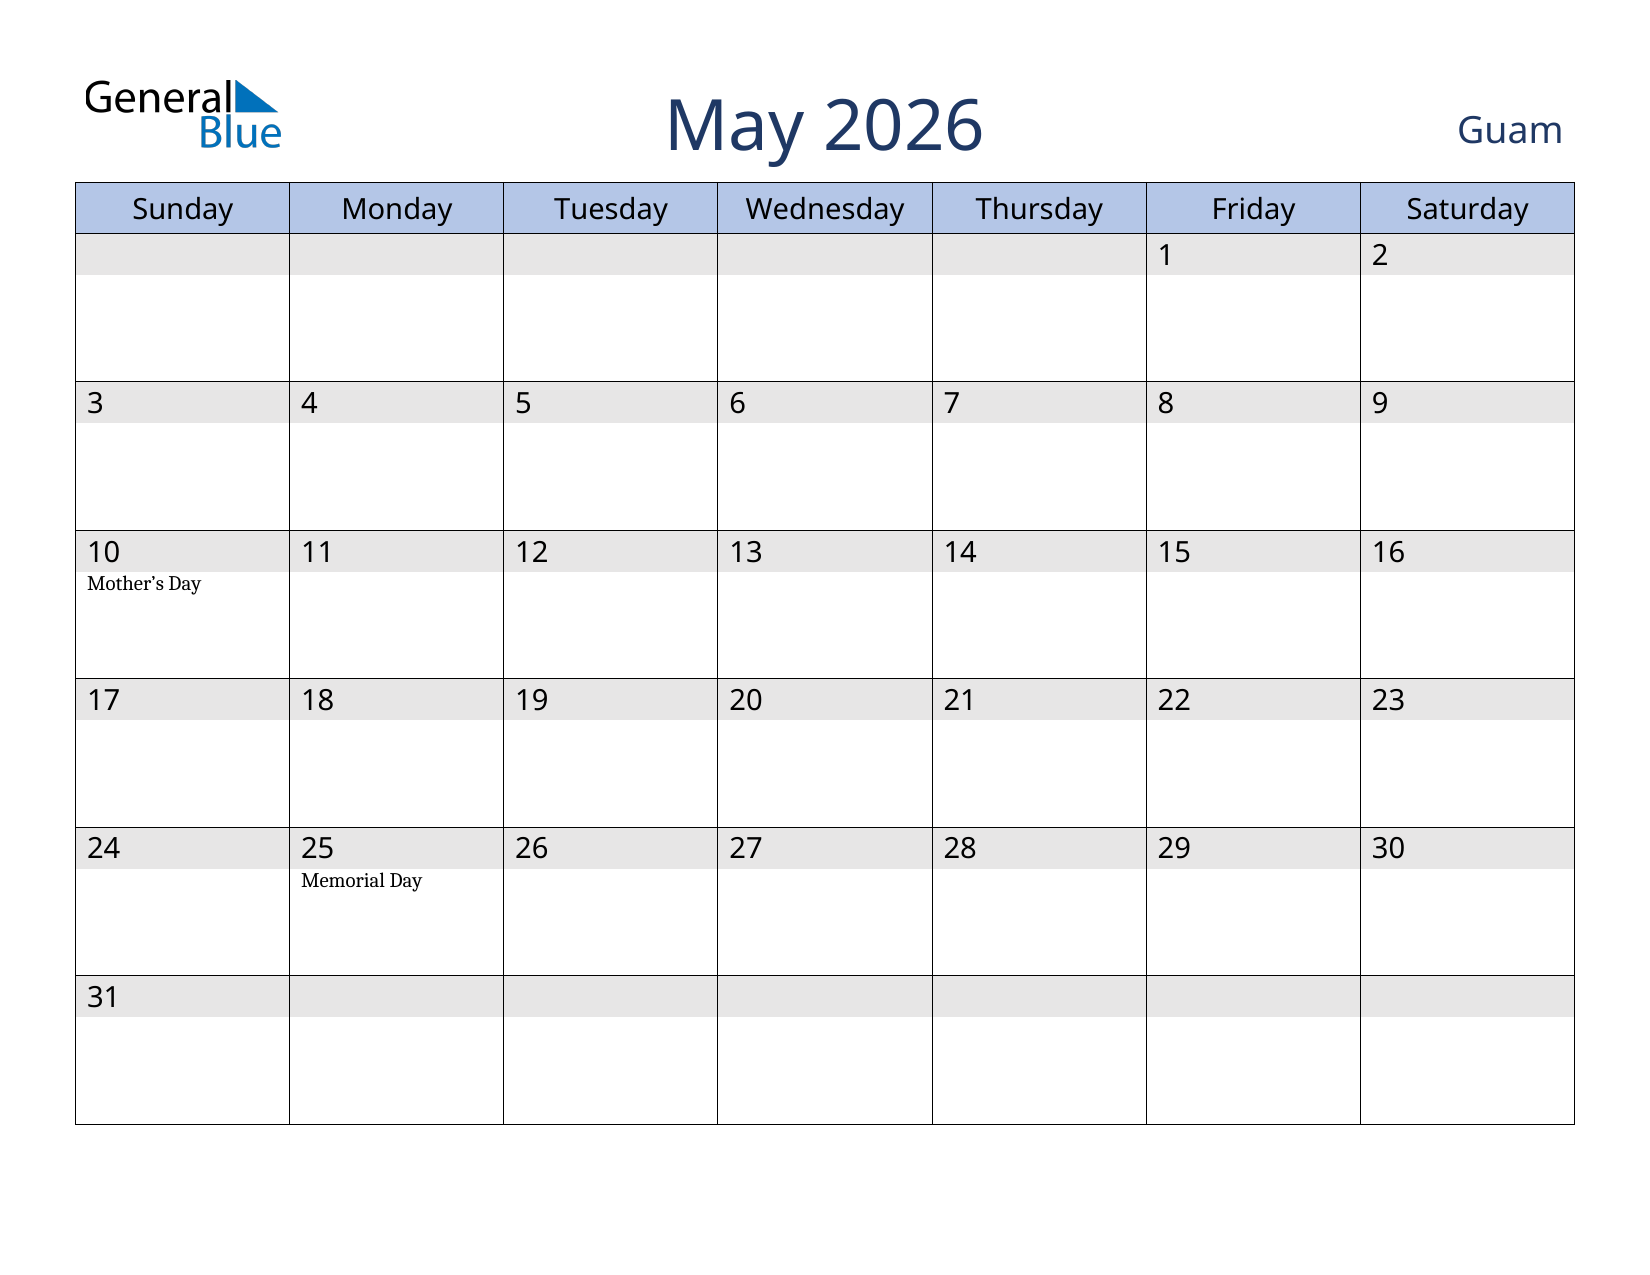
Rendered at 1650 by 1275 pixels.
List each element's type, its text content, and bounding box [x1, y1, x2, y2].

table_cell 26 [504, 828, 717, 869]
table_cell [290, 1017, 503, 1123]
table_cell [718, 976, 932, 1017]
table_cell [933, 976, 1146, 1017]
table_header [76, 75, 503, 182]
table_cell [1361, 869, 1574, 975]
table_cell [504, 572, 717, 678]
table_cell [718, 423, 932, 530]
table_cell 24 [76, 828, 289, 869]
table_cell 19 [504, 679, 717, 720]
table_cell 25 [290, 828, 503, 869]
table_cell [1147, 275, 1360, 381]
table_cell [718, 572, 932, 678]
table_cell Wednesday [718, 183, 932, 233]
table_cell 31 [76, 976, 289, 1017]
table_cell [76, 423, 289, 530]
table_cell 7 [933, 382, 1146, 423]
table_cell 27 [718, 828, 932, 869]
table_cell Monday [290, 183, 503, 233]
table_cell [933, 234, 1146, 275]
table_cell 13 [718, 531, 932, 572]
table_cell [1147, 720, 1360, 827]
table_cell [504, 720, 717, 827]
table_cell [718, 869, 932, 975]
table_cell 18 [290, 679, 503, 720]
table_cell [933, 423, 1146, 530]
table_header Guam [1146, 75, 1574, 182]
table_cell 3 [76, 382, 289, 423]
table_cell [1361, 275, 1574, 381]
table_cell 20 [718, 679, 932, 720]
picture [86, 80, 281, 148]
table_cell 4 [290, 382, 503, 423]
table_cell [504, 275, 717, 381]
table_cell [718, 1017, 932, 1123]
table_cell Saturday [1361, 183, 1574, 233]
table_cell [933, 572, 1146, 678]
table_cell Memorial Day [290, 869, 503, 975]
table_cell [290, 572, 503, 678]
table_cell Thursday [933, 183, 1146, 233]
table_cell [504, 976, 717, 1017]
table_cell 8 [1147, 382, 1360, 423]
table_cell [290, 720, 503, 827]
table_cell [933, 275, 1146, 381]
table_cell [1361, 1017, 1574, 1123]
table_header May 2026 [504, 75, 1146, 182]
table_cell [504, 1017, 717, 1123]
table_cell [1361, 572, 1574, 678]
table_cell 2 [1361, 234, 1574, 275]
table_cell 15 [1147, 531, 1360, 572]
table_cell [290, 423, 503, 530]
table_cell Tuesday [504, 183, 717, 233]
table_cell [76, 869, 289, 975]
table_cell 14 [933, 531, 1146, 572]
table_cell [1147, 572, 1360, 678]
table_cell 22 [1147, 679, 1360, 720]
table_cell 5 [504, 382, 717, 423]
table_cell [1361, 976, 1574, 1017]
table_cell [290, 976, 503, 1017]
table_cell 28 [933, 828, 1146, 869]
table_cell [76, 275, 289, 381]
table_cell [290, 275, 503, 381]
table_cell [76, 720, 289, 827]
table_cell Friday [1147, 183, 1360, 233]
table_cell [504, 423, 717, 530]
table_cell [1361, 423, 1574, 530]
table_cell 10 [76, 531, 289, 572]
table_cell [76, 234, 289, 275]
table_cell 1 [1147, 234, 1360, 275]
table_cell 6 [718, 382, 932, 423]
table_cell [933, 869, 1146, 975]
table_cell 21 [933, 679, 1146, 720]
table_cell [933, 1017, 1146, 1123]
table_cell [1147, 423, 1360, 530]
table_cell 16 [1361, 531, 1574, 572]
table_cell 9 [1361, 382, 1574, 423]
table_cell [1147, 1017, 1360, 1123]
table_cell [718, 234, 932, 275]
table_cell [290, 234, 503, 275]
table_cell [1361, 720, 1574, 827]
table_cell [718, 275, 932, 381]
table_cell [1147, 869, 1360, 975]
table_cell Mother’s Day [76, 572, 289, 678]
table_cell 23 [1361, 679, 1574, 720]
table_cell [1147, 976, 1360, 1017]
table_cell [933, 720, 1146, 827]
table_cell 11 [290, 531, 503, 572]
table_cell 29 [1147, 828, 1360, 869]
table_cell [76, 1017, 289, 1123]
table_cell 30 [1361, 828, 1574, 869]
table_cell 17 [76, 679, 289, 720]
table_cell [504, 869, 717, 975]
table_cell [718, 720, 932, 827]
table_cell [504, 234, 717, 275]
table_cell 12 [504, 531, 717, 572]
table_cell Sunday [76, 183, 289, 233]
